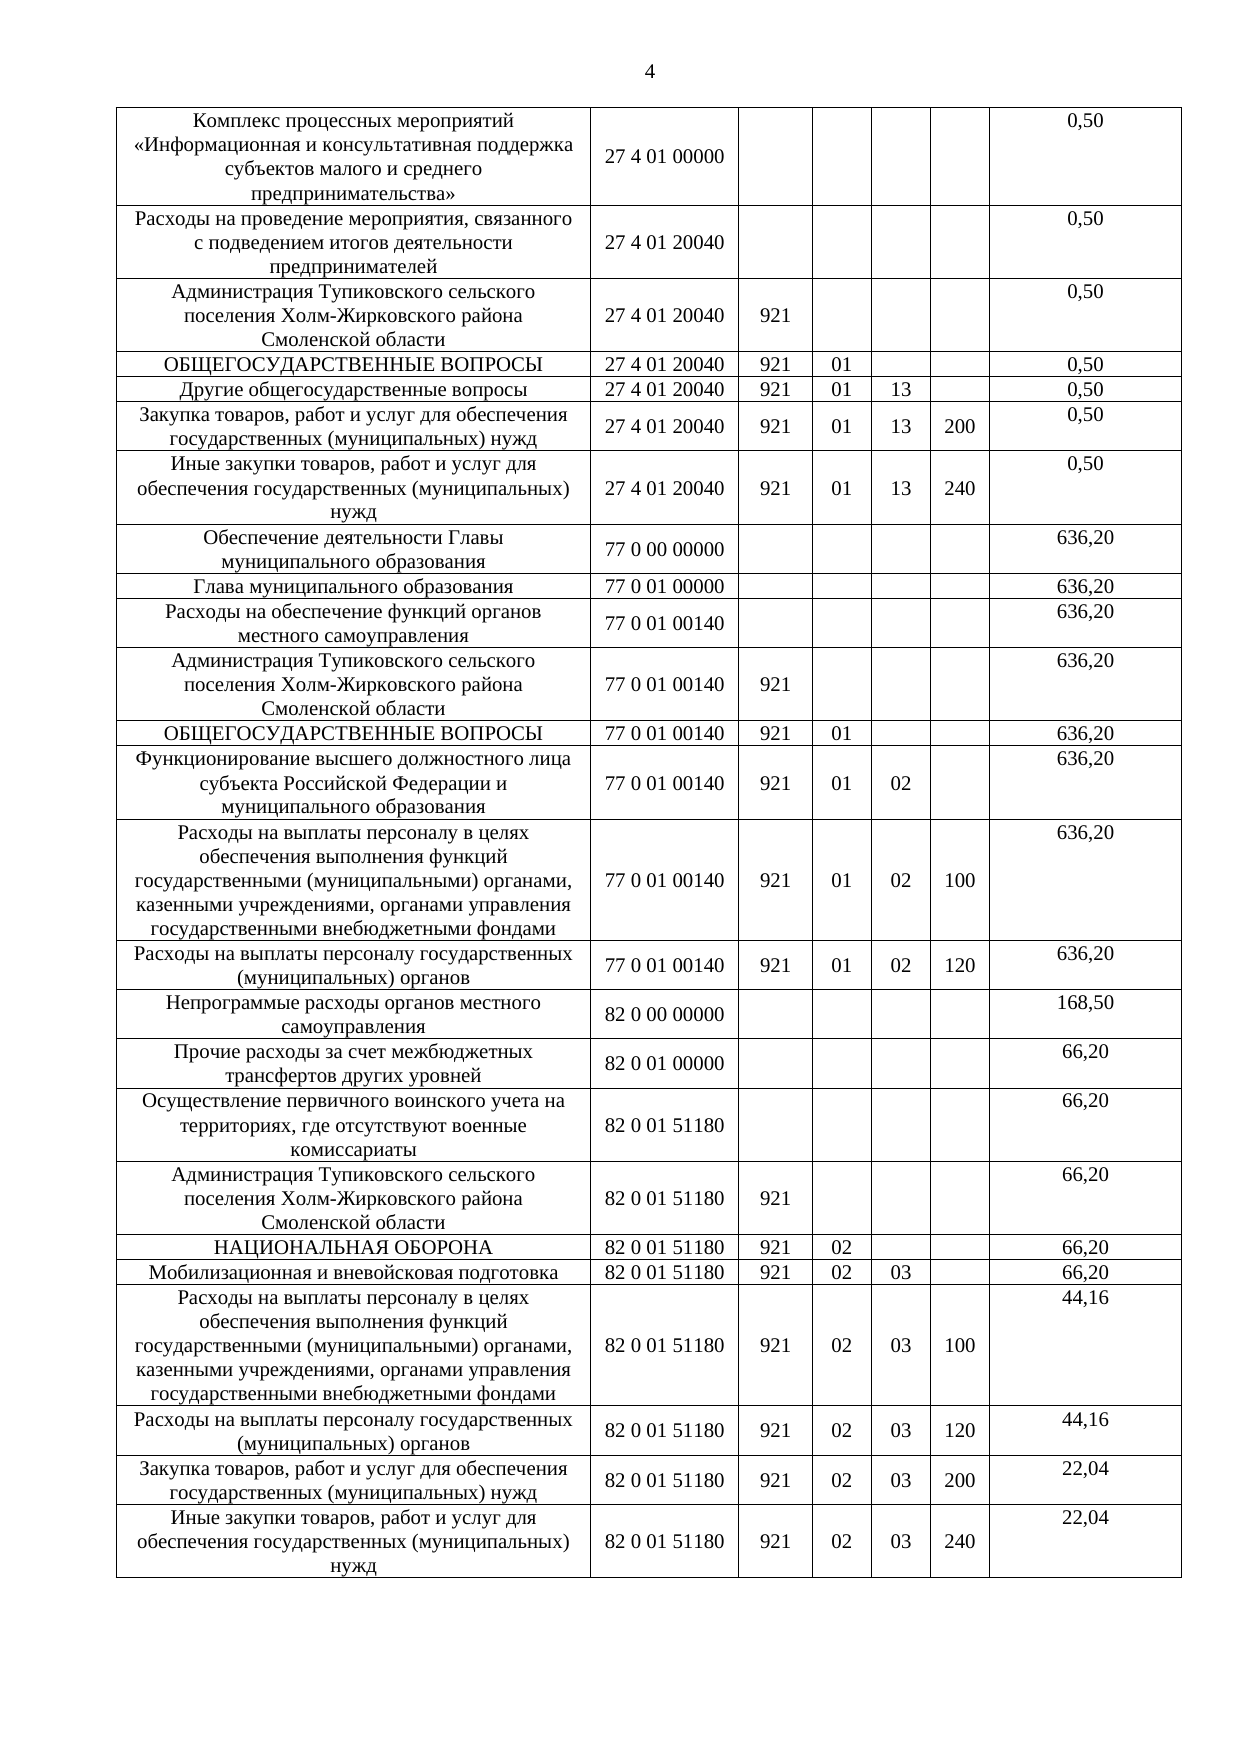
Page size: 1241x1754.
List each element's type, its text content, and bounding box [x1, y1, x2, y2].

table_cell [931, 108, 989, 204]
table_cell [872, 1089, 930, 1161]
table_cell [931, 1089, 989, 1161]
table_cell [931, 990, 989, 1038]
table_cell 27 4 01 20040 [591, 377, 738, 401]
table_cell Обеспечение деятельности Главы муниципального образования [117, 525, 590, 573]
table_cell 03 [872, 1505, 930, 1577]
table_cell 0,50 [990, 279, 1181, 351]
table_cell 22,04 [990, 1456, 1181, 1504]
table_cell [739, 1039, 812, 1087]
table_cell 120 [931, 1406, 989, 1454]
table_cell [872, 648, 930, 720]
table_cell 02 [872, 746, 930, 818]
table_cell 03 [872, 1285, 930, 1405]
table_cell Расходы на выплаты персоналу в целях обеспечения выполнения функций государственными (муниципальными) органами, казенными учреждениями, органами управления государственными внебюджетными фондами [117, 820, 590, 940]
table_cell 921 [739, 941, 812, 989]
table_cell 0,50 [990, 402, 1181, 450]
table_cell Расходы на выплаты персоналу государственных (муниципальных) органов [117, 1406, 590, 1454]
table_cell Осуществление первичного воинского учета на территориях, где отсутствуют военные комиссариаты [117, 1089, 590, 1161]
table_cell [931, 648, 989, 720]
table_cell 02 [813, 1235, 871, 1259]
table_cell 921 [739, 746, 812, 818]
table_cell 66,20 [990, 1039, 1181, 1087]
table_cell 66,20 [990, 1162, 1181, 1234]
table_cell [931, 599, 989, 647]
table_cell 22,04 [990, 1505, 1181, 1577]
table_cell [872, 279, 930, 351]
table_cell 636,20 [990, 648, 1181, 720]
table_cell 77 0 01 00000 [591, 574, 738, 598]
table_cell [872, 574, 930, 598]
table_cell 82 0 01 51180 [591, 1260, 738, 1284]
table_cell 82 0 01 51180 [591, 1505, 738, 1577]
table_cell [931, 352, 989, 376]
table_cell 120 [931, 941, 989, 989]
table_cell [931, 1039, 989, 1087]
table_cell 77 0 01 00140 [591, 648, 738, 720]
table_cell Администрация Тупиковского сельского поселения Холм-Жирковского района Смоленской области [117, 279, 590, 351]
table_cell [931, 746, 989, 818]
table_cell 921 [739, 451, 812, 523]
table_cell 77 0 01 00140 [591, 721, 738, 745]
table_cell [931, 1235, 989, 1259]
table_cell [931, 1162, 989, 1234]
table_cell 921 [739, 377, 812, 401]
table_cell [739, 574, 812, 598]
table_cell 168,50 [990, 990, 1181, 1038]
table_cell [931, 279, 989, 351]
table_cell 0,50 [990, 108, 1181, 204]
table_cell Иные закупки товаров, работ и услуг для обеспечения государственных (муниципальных) нужд [117, 1505, 590, 1577]
table_cell [931, 206, 989, 278]
table_cell 02 [813, 1406, 871, 1454]
table_cell НАЦИОНАЛЬНАЯ ОБОРОНА [117, 1235, 590, 1259]
table_cell 921 [739, 1235, 812, 1259]
table_cell 02 [813, 1285, 871, 1405]
table_cell 921 [739, 1406, 812, 1454]
table_cell 636,20 [990, 941, 1181, 989]
table_cell 27 4 01 20040 [591, 352, 738, 376]
table_cell 02 [813, 1260, 871, 1284]
table_cell 13 [872, 402, 930, 450]
table_cell 636,20 [990, 746, 1181, 818]
table_cell [813, 206, 871, 278]
table_cell 921 [739, 1162, 812, 1234]
table_cell 82 0 01 00000 [591, 1039, 738, 1087]
table_cell 921 [739, 1260, 812, 1284]
table_cell 100 [931, 820, 989, 940]
table_cell 636,20 [990, 820, 1181, 940]
table_cell Комплекс процессных мероприятий «Информационная и консультативная поддержка субъектов малого и среднего предпринимательства» [117, 108, 590, 204]
table_cell Администрация Тупиковского сельского поселения Холм-Жирковского района Смоленской области [117, 1162, 590, 1234]
table_cell 921 [739, 721, 812, 745]
table_cell 921 [739, 820, 812, 940]
table_cell [872, 1039, 930, 1087]
table_cell 921 [739, 1456, 812, 1504]
table_cell [813, 990, 871, 1038]
table_cell [739, 108, 812, 204]
table_cell Расходы на выплаты персоналу государственных (муниципальных) органов [117, 941, 590, 989]
table_cell [872, 352, 930, 376]
table_cell 01 [813, 377, 871, 401]
table_cell 82 0 01 51180 [591, 1089, 738, 1161]
table_cell 921 [739, 1285, 812, 1405]
table_cell 0,50 [990, 352, 1181, 376]
table_cell 66,20 [990, 1235, 1181, 1259]
table_cell 03 [872, 1406, 930, 1454]
table_cell 77 0 00 00000 [591, 525, 738, 573]
table_cell [813, 648, 871, 720]
table_cell 13 [872, 451, 930, 523]
table_cell [872, 599, 930, 647]
table_cell 44,16 [990, 1406, 1181, 1454]
table_cell [813, 1039, 871, 1087]
table_cell Мобилизационная и вневойсковая подготовка [117, 1260, 590, 1284]
table_cell Другие общегосударственные вопросы [117, 377, 590, 401]
table_cell 82 0 00 00000 [591, 990, 738, 1038]
table_cell [872, 721, 930, 745]
table_cell ОБЩЕГОСУДАРСТВЕННЫЕ ВОПРОСЫ [117, 721, 590, 745]
table_cell [931, 377, 989, 401]
table_cell Функционирование высшего должностного лица субъекта Российской Федерации и муниципального образования [117, 746, 590, 818]
table_cell 27 4 01 20040 [591, 451, 738, 523]
table_cell [739, 990, 812, 1038]
table_cell [739, 1089, 812, 1161]
table_cell Закупка товаров, работ и услуг для обеспечения государственных (муниципальных) нужд [117, 402, 590, 450]
table_cell 27 4 01 20040 [591, 206, 738, 278]
table_cell [931, 1260, 989, 1284]
table_cell 636,20 [990, 721, 1181, 745]
table_cell 921 [739, 279, 812, 351]
table_cell 77 0 01 00140 [591, 746, 738, 818]
table_cell 82 0 01 51180 [591, 1406, 738, 1454]
table_cell [813, 279, 871, 351]
table_cell [813, 574, 871, 598]
table_cell Непрограммые расходы органов местного самоуправления [117, 990, 590, 1038]
table_cell [813, 599, 871, 647]
table_cell [872, 206, 930, 278]
table_cell 240 [931, 1505, 989, 1577]
table_cell 200 [931, 1456, 989, 1504]
table_cell [813, 1089, 871, 1161]
table_cell 27 4 01 20040 [591, 402, 738, 450]
table_cell [739, 599, 812, 647]
table_cell 01 [813, 352, 871, 376]
table_cell Администрация Тупиковского сельского поселения Холм-Жирковского района Смоленской области [117, 648, 590, 720]
table_cell Расходы на проведение мероприятия, связанного с подведением итогов деятельности предпринимателей [117, 206, 590, 278]
table_cell 636,20 [990, 525, 1181, 573]
table_cell [872, 525, 930, 573]
table_cell 82 0 01 51180 [591, 1162, 738, 1234]
table_cell 77 0 01 00140 [591, 941, 738, 989]
table_cell 27 4 01 00000 [591, 108, 738, 204]
table_cell 01 [813, 941, 871, 989]
table_cell [872, 1162, 930, 1234]
table_cell 921 [739, 648, 812, 720]
table_cell 921 [739, 352, 812, 376]
table_cell Прочие расходы за счет межбюджетных трансфертов других уровней [117, 1039, 590, 1087]
table_cell [739, 206, 812, 278]
table_cell 02 [813, 1456, 871, 1504]
table_cell 01 [813, 402, 871, 450]
table_cell 921 [739, 1505, 812, 1577]
table_cell [872, 108, 930, 204]
table_cell 66,20 [990, 1260, 1181, 1284]
table_cell 44,16 [990, 1285, 1181, 1405]
table_cell Расходы на выплаты персоналу в целях обеспечения выполнения функций государственными (муниципальными) органами, казенными учреждениями, органами управления государственными внебюджетными фондами [117, 1285, 590, 1405]
table_cell 100 [931, 1285, 989, 1405]
table_cell [931, 721, 989, 745]
table_cell [813, 108, 871, 204]
table_cell 02 [872, 941, 930, 989]
table_cell 82 0 01 51180 [591, 1456, 738, 1504]
table_cell 27 4 01 20040 [591, 279, 738, 351]
table_cell 77 0 01 00140 [591, 599, 738, 647]
table_cell 13 [872, 377, 930, 401]
table_cell ОБЩЕГОСУДАРСТВЕННЫЕ ВОПРОСЫ [117, 352, 590, 376]
table_cell Расходы на обеспечение функций органов местного самоуправления [117, 599, 590, 647]
table_cell [739, 525, 812, 573]
table_cell 240 [931, 451, 989, 523]
table_cell 200 [931, 402, 989, 450]
table_cell 82 0 01 51180 [591, 1285, 738, 1405]
table_cell [872, 1235, 930, 1259]
table_cell [872, 990, 930, 1038]
table_cell Глава муниципального образования [117, 574, 590, 598]
table_cell 0,50 [990, 206, 1181, 278]
table_cell 66,20 [990, 1089, 1181, 1161]
table_cell 01 [813, 451, 871, 523]
table_cell 77 0 01 00140 [591, 820, 738, 940]
table_cell Закупка товаров, работ и услуг для обеспечения государственных (муниципальных) нужд [117, 1456, 590, 1504]
table_cell 636,20 [990, 599, 1181, 647]
table_cell [931, 525, 989, 573]
table_cell [813, 525, 871, 573]
table_cell 01 [813, 721, 871, 745]
table_cell Иные закупки товаров, работ и услуг для обеспечения государственных (муниципальных) нужд [117, 451, 590, 523]
table_cell 02 [813, 1505, 871, 1577]
table_cell 02 [872, 820, 930, 940]
table_cell 82 0 01 51180 [591, 1235, 738, 1259]
table_cell 636,20 [990, 574, 1181, 598]
table_cell 921 [739, 402, 812, 450]
table_cell [931, 574, 989, 598]
table_cell 03 [872, 1456, 930, 1504]
table_cell 0,50 [990, 451, 1181, 523]
table_cell [813, 1162, 871, 1234]
table_cell 03 [872, 1260, 930, 1284]
table_cell 0,50 [990, 377, 1181, 401]
table_cell 01 [813, 820, 871, 940]
table_cell 01 [813, 746, 871, 818]
